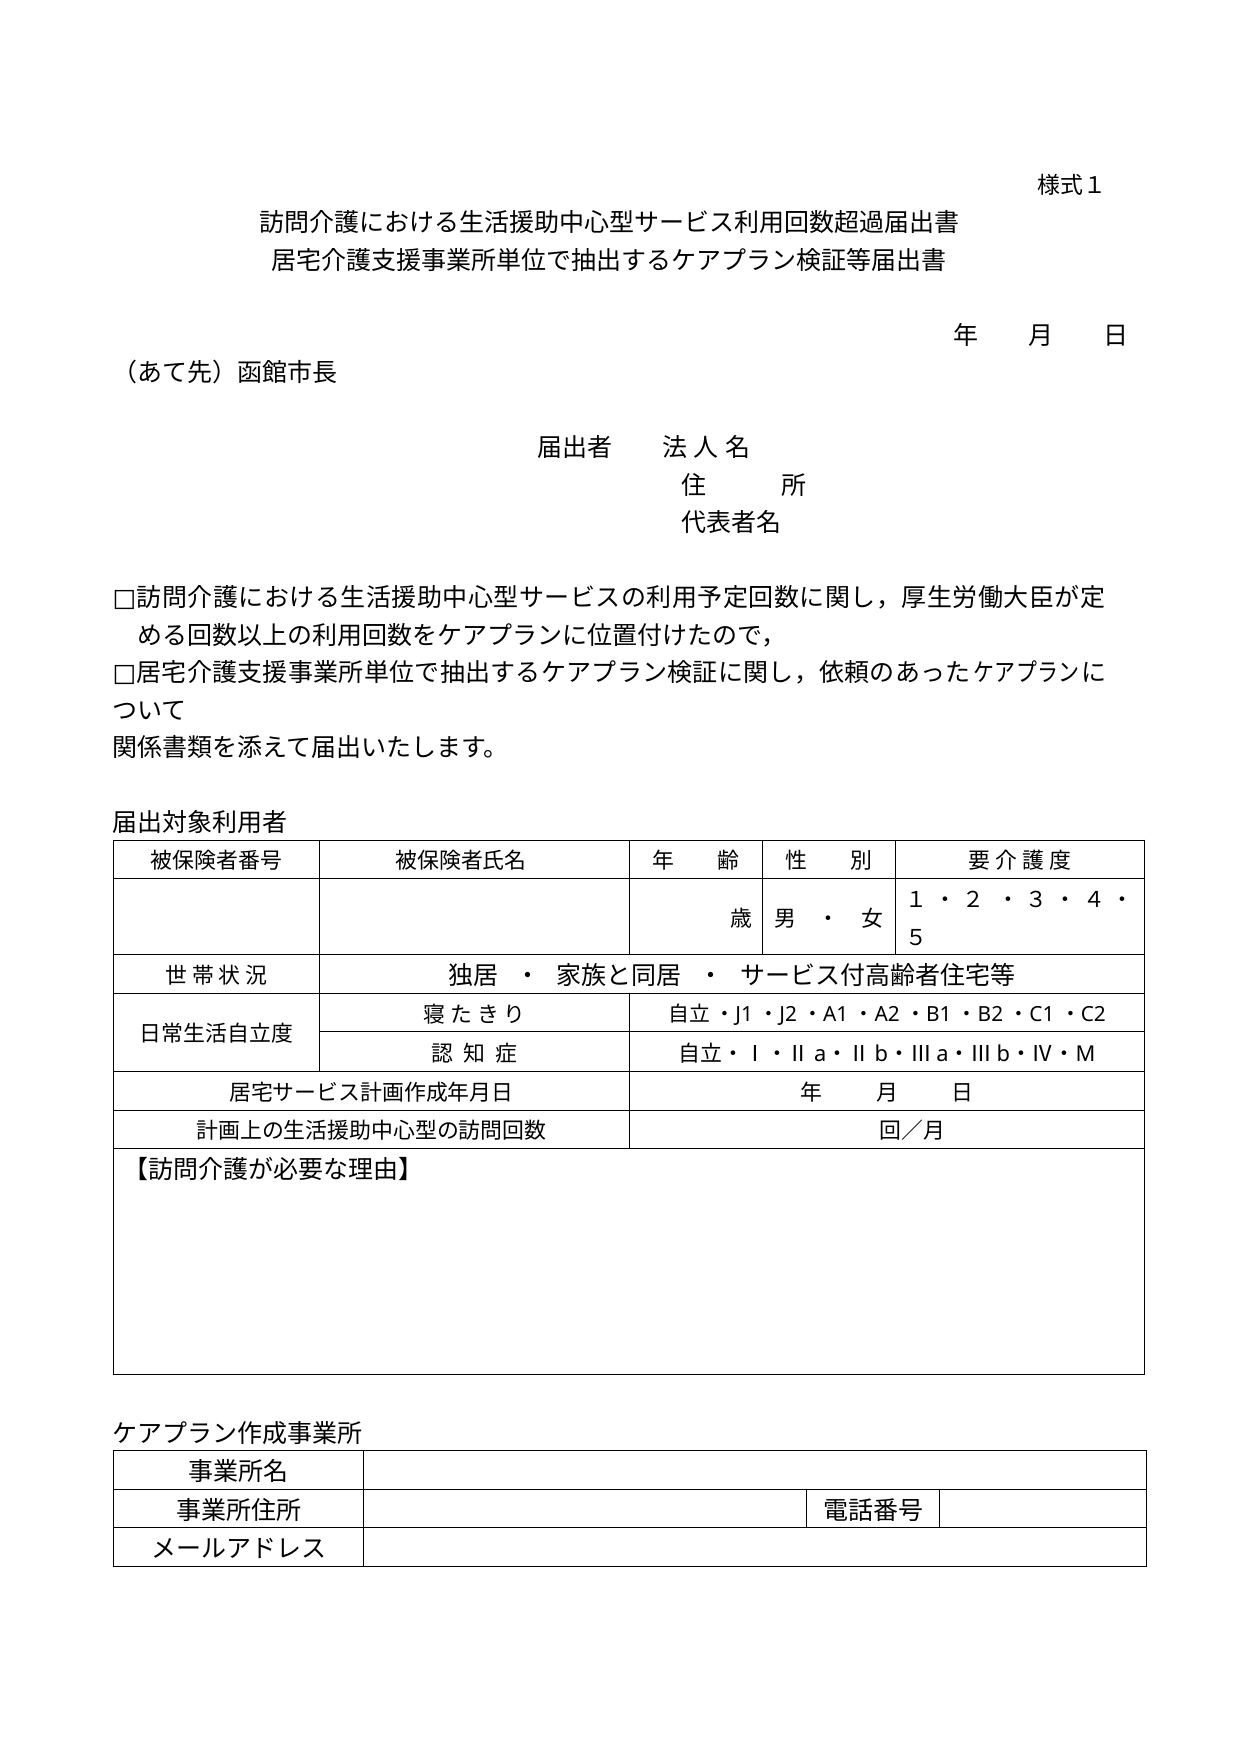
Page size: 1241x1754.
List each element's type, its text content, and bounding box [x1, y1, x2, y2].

table_cell １ ・ ２ ・ ３ ・ ４ ・ ５ [896, 879, 1144, 954]
table_cell [320, 879, 629, 954]
table_cell 年 月 日 [630, 1072, 1144, 1109]
table_cell 計画上の生活援助中心型の訪問回数 [114, 1111, 629, 1148]
table_cell 電話番号 [807, 1490, 939, 1527]
text 年 月 日 [112, 314, 1128, 352]
text （あて先）函館市長 [112, 352, 1106, 389]
table_cell [364, 1528, 1146, 1566]
text 届出者 法人名 [112, 427, 1106, 464]
table_cell 事業所住所 [114, 1490, 363, 1527]
table_cell 男 ・ 女 [763, 879, 895, 954]
table_header 要 介 護 度 [896, 841, 1144, 878]
table_header 被保険者番号 [114, 841, 319, 878]
table_header 被保険者氏名 [320, 841, 629, 878]
table_cell 自立・Ⅰ・Ⅱa・Ⅱb・Ⅲa・Ⅲb・Ⅳ・M [630, 1032, 1144, 1071]
table_cell 歳 [630, 879, 762, 954]
table_cell 独居 ・ 家族と同居 ・ サービス付高齢者住宅等 [320, 955, 1144, 993]
table_cell 世 帯 状 況 [114, 955, 319, 993]
table_header 年 齢 [630, 841, 762, 878]
text 住 所 [506, 464, 1106, 502]
table_cell 寝 た き り [320, 994, 629, 1031]
table_cell [364, 1490, 806, 1527]
text 代表者名 [506, 502, 1106, 539]
table_cell 認 知 症 [320, 1032, 629, 1071]
table_cell 【訪問介護が必要な理由】 [114, 1149, 1144, 1374]
text 居宅介護支援事業所単位で抽出するケアプラン検証等届出書 [112, 239, 1106, 277]
text ケアプラン作成事業所 [112, 1413, 1106, 1450]
table_cell 日常生活自立度 [114, 994, 319, 1071]
text 関係書類を添えて届出いたします。 [112, 727, 1106, 764]
table_cell [940, 1490, 1146, 1527]
text □訪問介護における生活援助中心型サービスの利用予定回数に関し，厚生労働大臣が定める回数以上の利用回数をケアプランに位置付けたので， [112, 577, 1106, 652]
text 届出対象利用者 [112, 802, 1106, 839]
table_cell 居宅サービス計画作成年月日 [114, 1072, 629, 1109]
table_cell 回／月 [630, 1111, 1144, 1148]
text □居宅介護支援事業所単位で抽出するケアプラン検証に関し，依頼のあったケアプランについて [112, 652, 1106, 727]
table_header 性 別 [763, 841, 895, 878]
table_cell メールアドレス [114, 1528, 363, 1566]
table_cell [114, 879, 319, 954]
table_header 事業所名 [114, 1451, 363, 1489]
text 訪問介護における生活援助中心型サービス利用回数超過届出書 [112, 202, 1106, 239]
table_cell 自立 ・J1 ・J2 ・A1 ・A2 ・B1 ・B2 ・C1 ・C2 [630, 994, 1144, 1031]
text 様式１ [112, 164, 1106, 202]
table_header [364, 1451, 1146, 1489]
